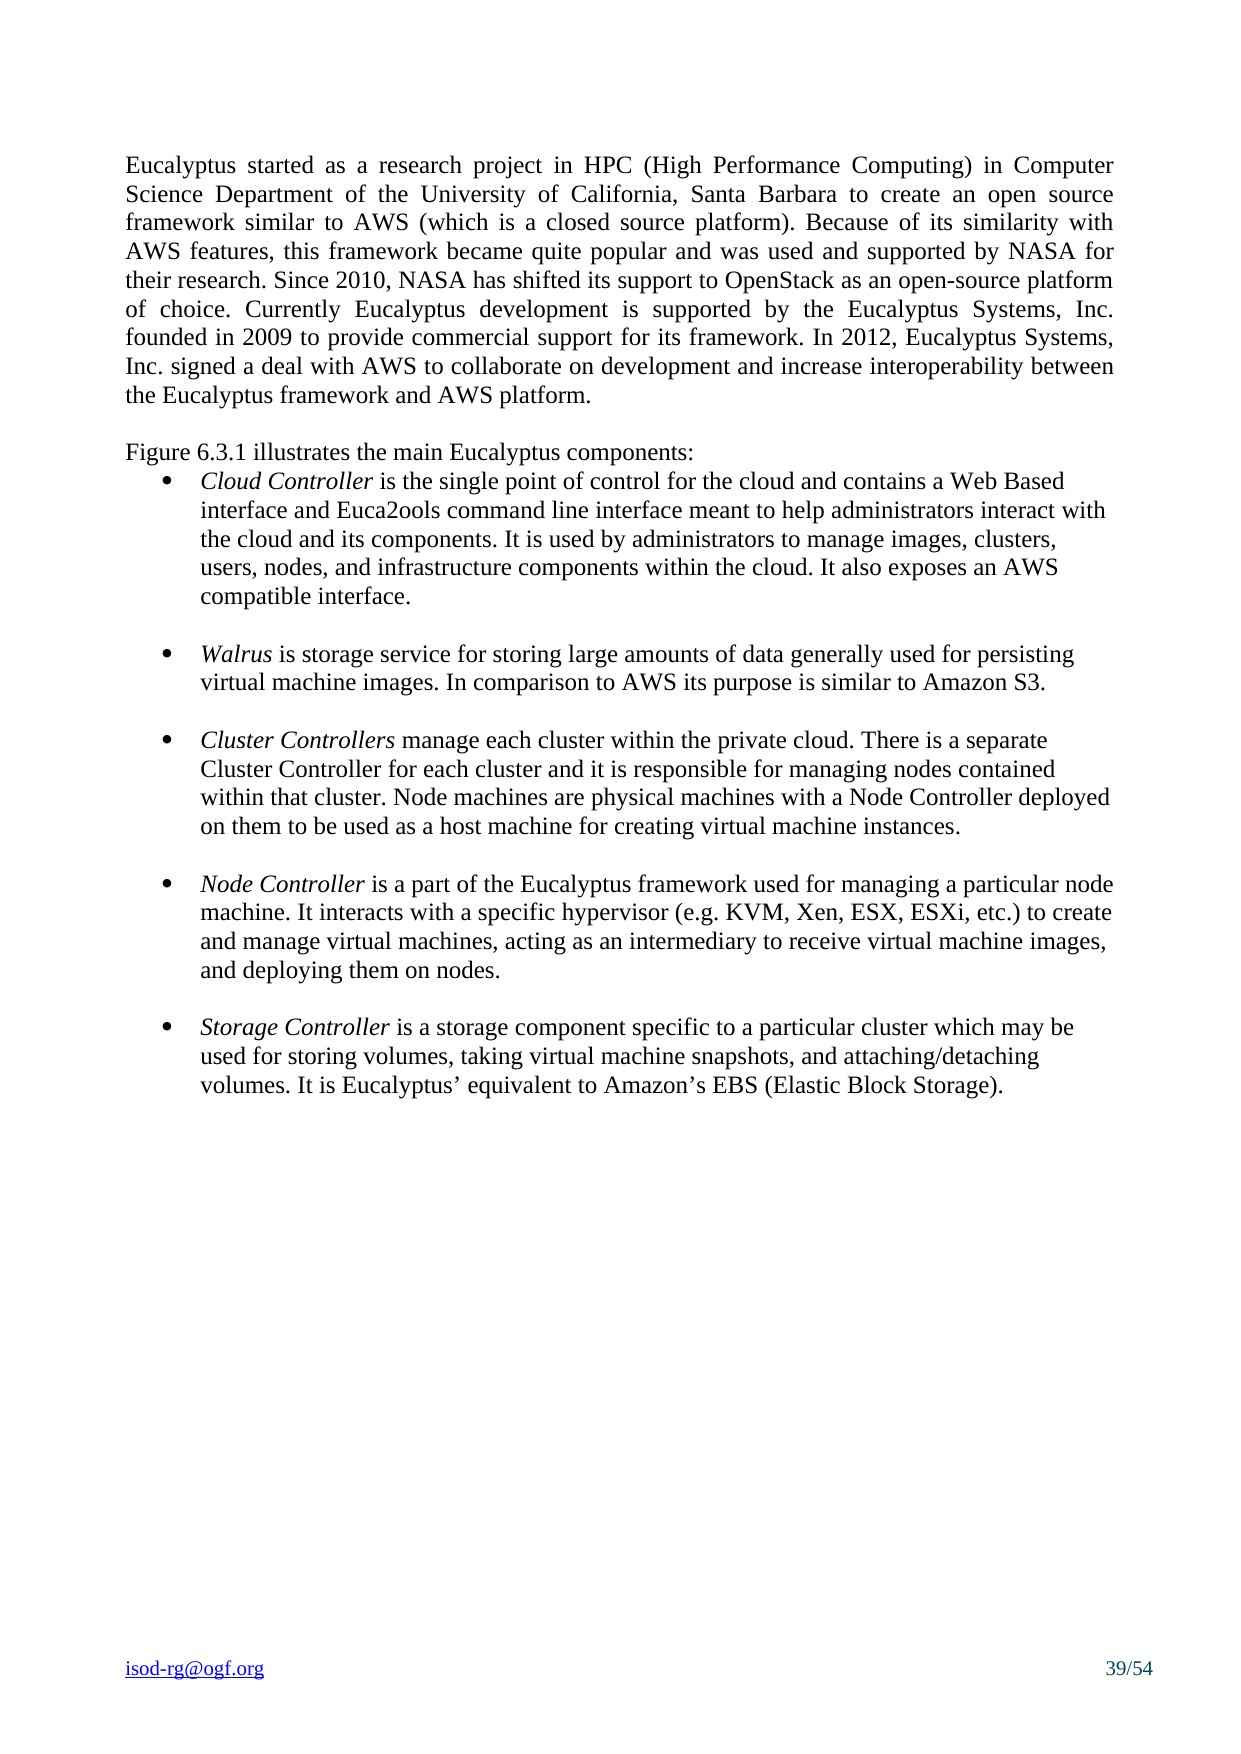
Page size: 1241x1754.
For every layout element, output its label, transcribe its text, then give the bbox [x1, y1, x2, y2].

text Eucalyptus started as a research project in HPC (High Performance Computing) in Computer Science Department of the University of California, Santa Barbara to create an open source framework similar to AWS (which is a closed source platform). Because of its similarity with AWS features, this framework became quite popular and was used and supported by NASA for their research. Since 2010, NASA has shifted its support to OpenStack as an open-source platform of choice. Currently Eucalyptus development is supported by the Eucalyptus Systems, Inc. founded in 2009 to provide commercial support for its framework. In 2012, Eucalyptus Systems, Inc. signed a deal with AWS to collaborate on development and increase interoperability between the Eucalyptus framework and AWS platform. [125, 150, 1115, 409]
text Figure 6.3.1 illustrates the main Eucalyptus components: [125, 437, 1115, 466]
list Cluster Controllers manage each cluster within the private cloud. There is a separate Cluster Controller for each cluster and it is responsible for managing nodes contained within that cluster. Node machines are physical machines with a Node Controller deployed on them to be used as a host machine for creating virtual machine instances. [163, 725, 1115, 840]
list Walrus is storage service for storing large amounts of data generally used for persisting virtual machine images. In comparison to AWS its purpose is similar to Amazon S3. [163, 639, 1115, 696]
list Node Controller is a part of the Eucalyptus framework used for managing a particular node machine. It interacts with a specific hypervisor (e.g. KVM, Xen, ESX, ESXi, etc.) to create and manage virtual machines, acting as an intermediary to receive virtual machine images, and deploying them on nodes. [163, 869, 1115, 984]
picture [1126, 1661, 1132, 1675]
list Storage Controller is a storage component specific to a particular cluster which may be used for storing volumes, taking virtual machine snapshots, and attaching/detaching volumes. It is Eucalyptus’ equivalent to Amazon’s EBS (Elastic Block Storage). [163, 1012, 1115, 1099]
list Cloud Controller is the single point of control for the cloud and contains a Web Based interface and Euca2ools command line interface meant to help administrators interact with the cloud and its components. It is used by administrators to manage images, clusters, users, nodes, and infrastructure components within the cloud. It also exposes an AWS compatible interface. [163, 466, 1115, 610]
